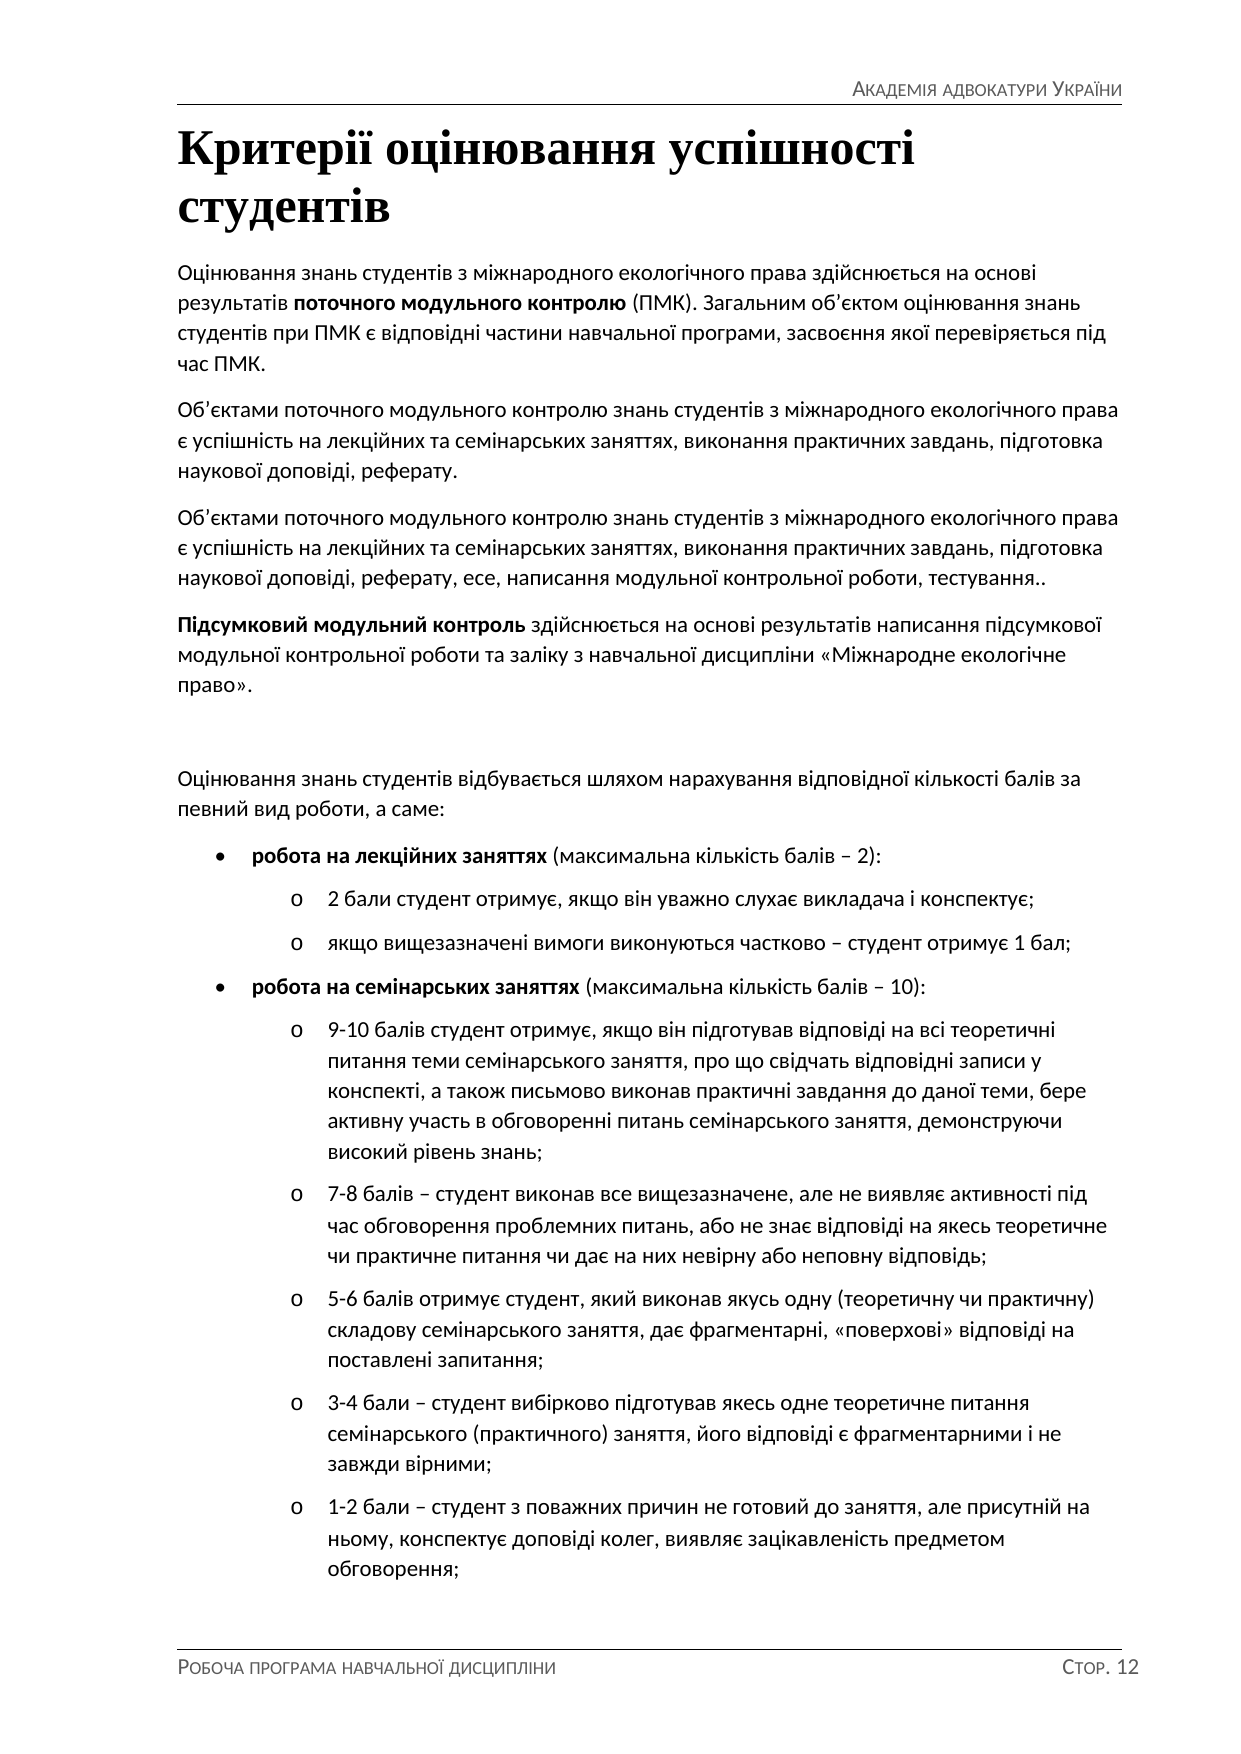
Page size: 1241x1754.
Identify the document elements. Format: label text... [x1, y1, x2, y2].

text робота на лекційних заняттях (максимальна кількість балів – 2): [214, 841, 1122, 869]
text Підсумковий модульний контроль здійснюється на основі результатів написання підсумкової модульної контрольної роботи та заліку з навчальної дисципліни «Міжнародне екологічне право». [177, 610, 1122, 699]
subtitle Критерії оцінювання успішності студентів [177, 118, 945, 233]
text Об’єктами поточного модульного контролю знань студентів з міжнародного екологічного права є успішність на лекційних та семінарських заняттях, виконання практичних завдань, підготовка наукової доповіді, реферату. [177, 396, 1122, 484]
list 7-8 балів – студент виконав все вищезазначене, але не виявляє активності під час обговорення проблемних питань, або не знає відповіді на якесь теоретичне чи практичне питання чи дає на них невірну або неповну відповідь; [290, 1179, 1122, 1269]
list 5-6 балів отримує студент, який виконав якусь одну (теоретичну чи практичну) складову семінарського заняття, дає фрагментарні, «поверхові» відповіді на поставлені запитання; [290, 1284, 1122, 1373]
list якщо вищезазначені вимоги виконуються частково – студент отримує 1 бал; [290, 928, 1122, 957]
text Об’єктами поточного модульного контролю знань студентів з міжнародного екологічного права є успішність на лекційних та семінарських заняттях, виконання практичних завдань, підготовка наукової доповіді, реферату, есе, написання модульної контрольної роботи, тестування.. [177, 503, 1122, 591]
list 9-10 балів студент отримує, якщо він підготував відповіді на всі теоретичні питання теми семінарського заняття, про що свідчать відповідні записи у конспекті, а також письмово виконав практичні завдання до даної теми, бере активну участь в обговоренні питань семінарського заняття, демонструючи високий рівень знань; [290, 1015, 1122, 1165]
list 1-2 бали – студент з поважних причин не готовий до заняття, але присутній на ньому, конспектує доповіді колег, виявляє зацікавленість предметом обговорення; [290, 1492, 1122, 1582]
text робота на семінарських заняттях (максимальна кількість балів – 10): [214, 972, 1122, 1000]
text Оцінювання знань студентів відбувається шляхом нарахування відповідної кількості балів за певний вид роботи, а саме: [177, 764, 1122, 823]
text Оцінювання знань студентів з міжнародного екологічного права здійснюється на основі результатів поточного модульного контролю (ПМК). Загальним об’єктом оцінювання знань студентів при ПМК є відповідні частини навчальної програми, засвоєння якої перевіряється під час ПМК. [177, 258, 1122, 377]
list 2 бали студент отримує, якщо він уважно слухає викладача і конспектує; [290, 884, 1122, 913]
list 3-4 бали – студент вибірково підготував якесь одне теоретичне питання семінарського (практичного) заняття, його відповіді є фрагментарними і не завжди вірними; [290, 1388, 1122, 1478]
